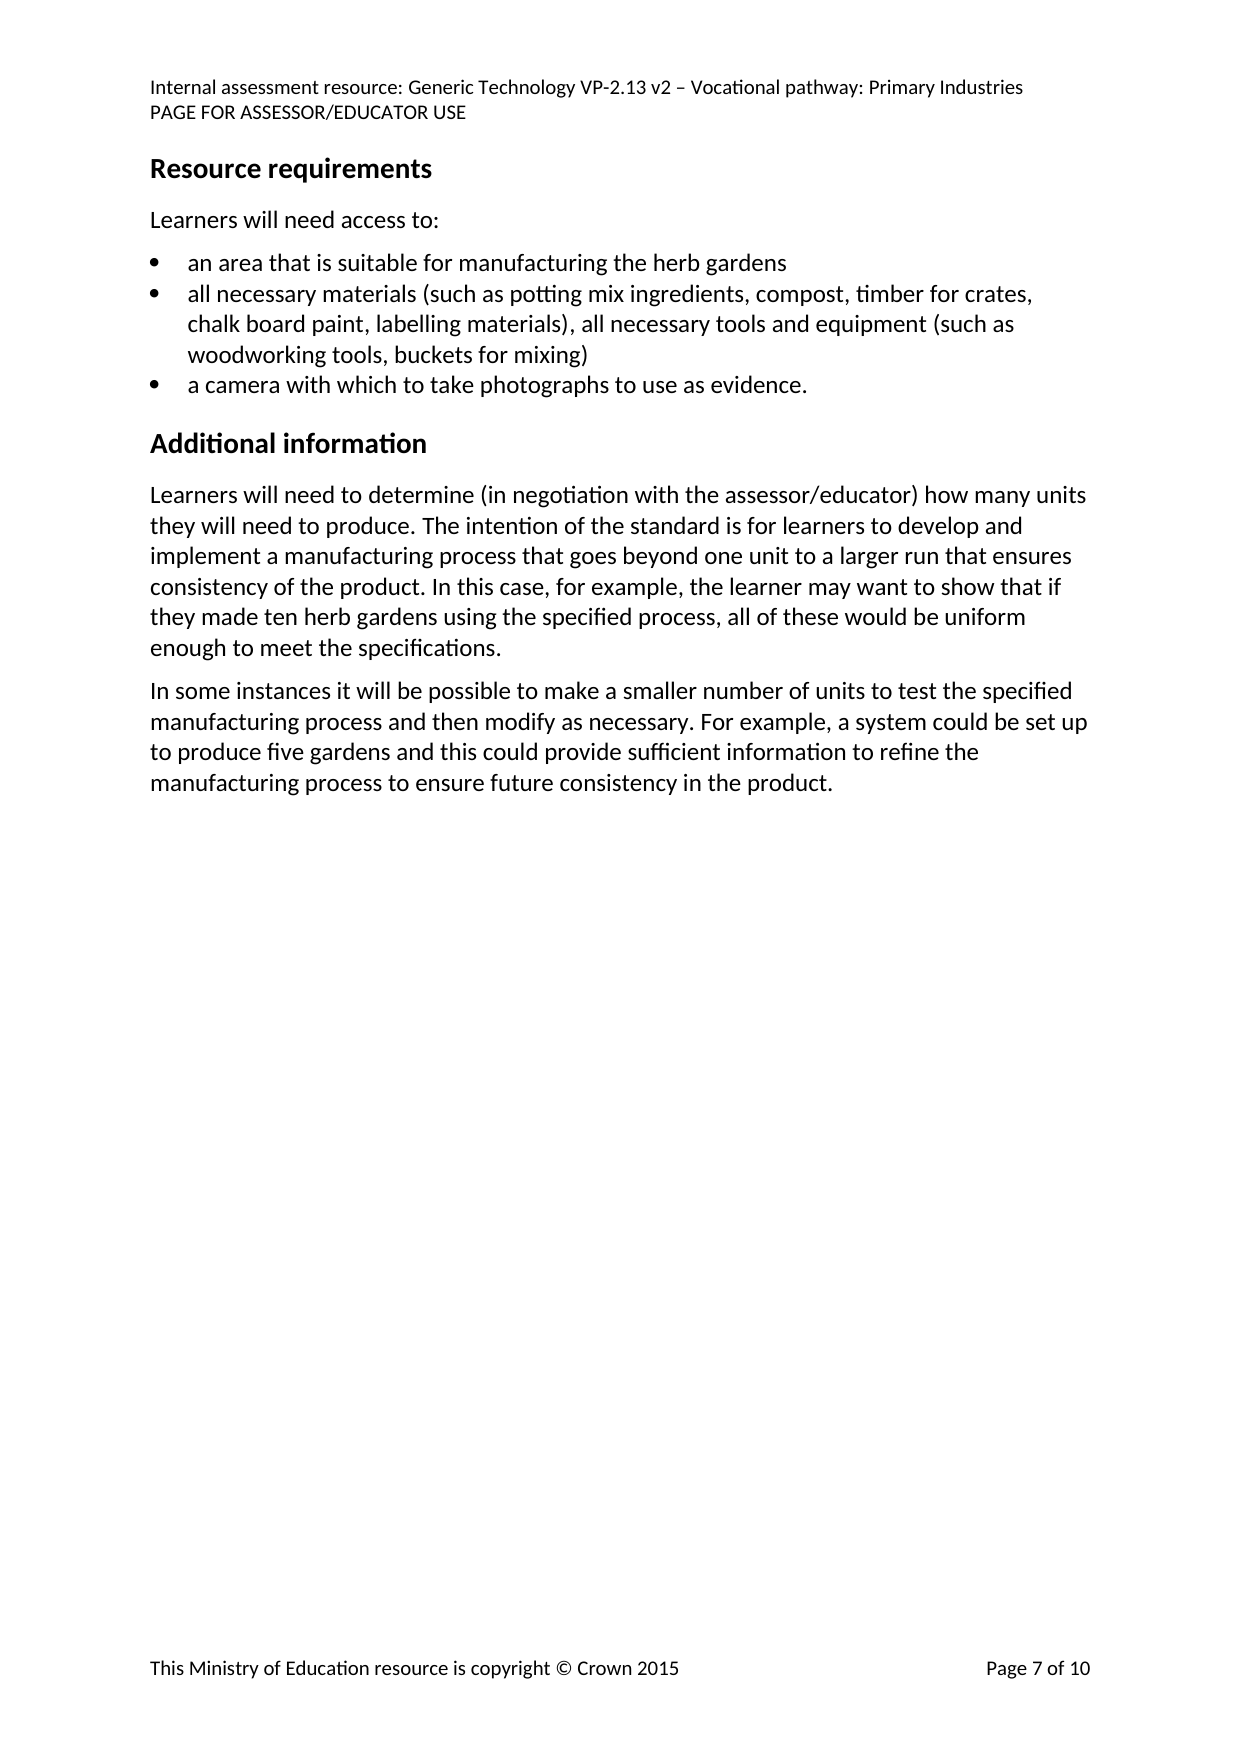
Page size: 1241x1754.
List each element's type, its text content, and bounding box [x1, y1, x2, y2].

subtitle Resource requirements [150, 150, 1090, 186]
text In some instances it will be possible to make a smaller number of units to test the specified manufacturing process and then modify as necessary. For example, a system could be set up to produce five gardens and this could provide sufficient information to refine the manufacturing process to ensure future consistency in the product. [150, 675, 1090, 797]
text all necessary materials (such as potting mix ingredients, compost, timber for crates, chalk board paint, labelling materials), all necessary tools and equipment (such as woodworking tools, buckets for mixing) [150, 278, 1090, 369]
text Learners will need access to: [150, 204, 1090, 235]
text a camera with which to take photographs to use as evidence. [150, 369, 1090, 400]
text an area that is suitable for manufacturing the herb gardens [150, 247, 1090, 278]
subtitle Additional information [150, 425, 1090, 461]
text Learners will need to determine (in negotiation with the assessor/educator) how many units they will need to produce. The intention of the standard is for learners to develop and implement a manufacturing process that goes beyond one unit to a larger run that ensures consistency of the product. In this case, for example, the learner may want to show that if they made ten herb gardens using the specified process, all of these would be uniform enough to meet the specifications. [150, 479, 1090, 663]
